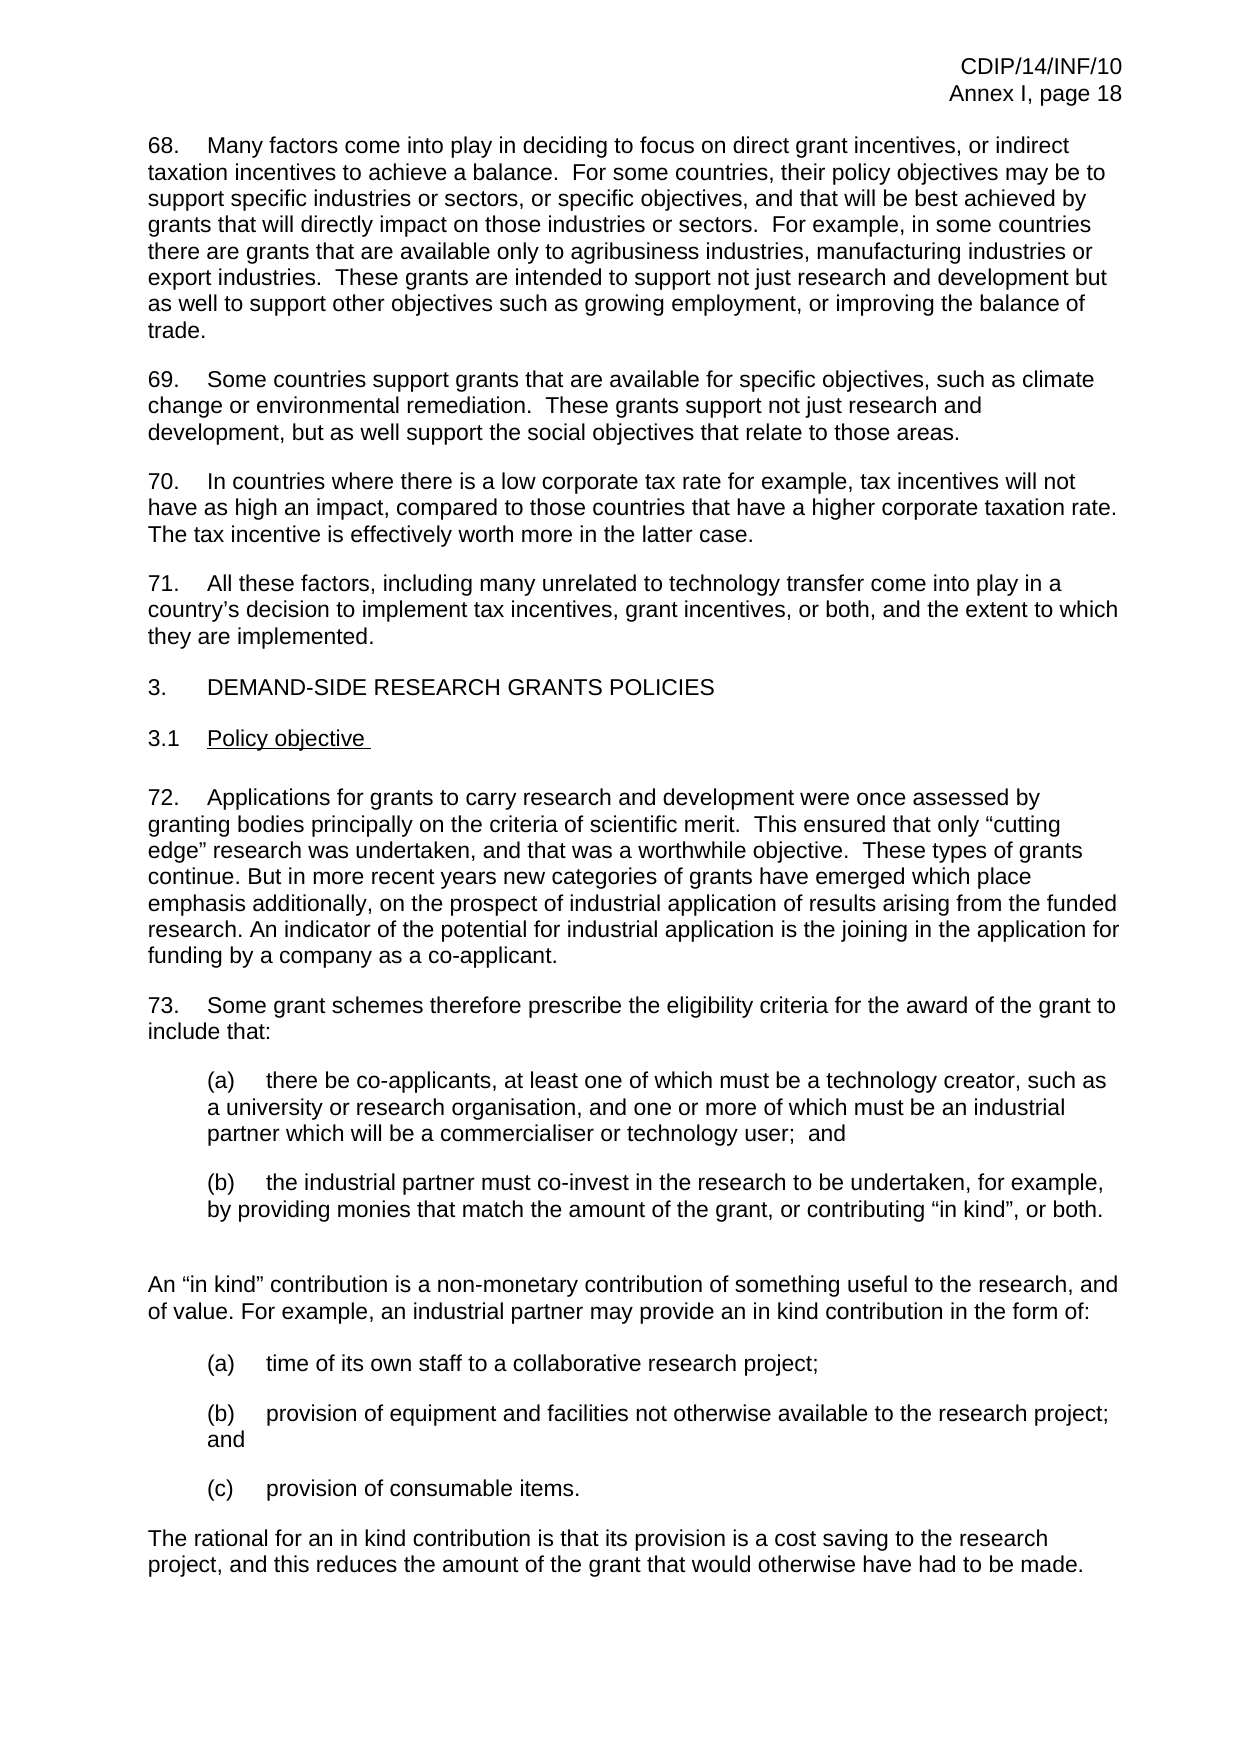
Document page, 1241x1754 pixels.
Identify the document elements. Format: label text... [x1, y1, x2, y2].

text In countries where there is a low corporate tax rate for example, tax incentives will not have as high an impact, compared to those countries that have a higher corporate taxation rate. The tax incentive is effectively worth more in the latter case. [148, 468, 1122, 547]
text Some countries support grants that are available for specific objectives, such as climate change or environmental remediation. These grants support not just research and development, but as well support the social objectives that relate to those areas. [148, 366, 1122, 445]
list time of its own staff to a collaborative research project; [207, 1350, 1122, 1377]
list there be co-applicants, at least one of which must be a technology creator, such as a university or research organisation, and one or more of which must be an industrial partner which will be a commercialiser or technology user; and [207, 1067, 1122, 1146]
text An “in kind” contribution is a non-monetary contribution of something useful to the research, and of value. For example, an industrial partner may provide an in kind contribution in the form of: [148, 1271, 1122, 1324]
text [148, 1524, 1122, 1577]
text All these factors, including many unrelated to technology transfer come into play in a country’s decision to implement tax incentives, grant incentives, or both, and the extent to which they are implemented. [148, 570, 1122, 649]
list the industrial partner must co-invest in the research to be undertaken, for example, by providing monies that match the amount of the grant, or contributing “in kind”, or both. [207, 1169, 1122, 1222]
list provision of consumable items. [207, 1475, 1122, 1502]
text Applications for grants to carry research and development were once assessed by granting bodies principally on the criteria of scientific merit. This ensured that only “cutting edge” research was undertaken, and that was a worthwhile objective. These types of grants continue. But in more recent years new categories of grants have emerged which place emphasis additionally, on the prospect of industrial application of results arising from the funded research. An indicator of the potential for industrial application is the joining in the application for funding by a company as a co-applicant. [148, 784, 1122, 969]
text Some grant schemes therefore prescribe the eligibility criteria for the award of the grant to include that: [148, 992, 1122, 1044]
subtitle 3. DEMAND-SIDE RESEARCH GRANTS POLICIES [148, 674, 1122, 700]
text Many factors come into play in deciding to focus on direct grant incentives, or indirect taxation incentives to achieve a balance. For some countries, their policy objectives may be to support specific industries or sectors, or specific objectives, and that will be best achieved by grants that will directly impact on those industries or sectors. For example, in some countries there are grants that are available only to agribusiness industries, manufacturing industries or export industries. These grants are intended to support not just research and development but as well to support other objectives such as growing employment, or improving the balance of trade. [148, 132, 1122, 343]
subtitle 3.1 Policy objective [148, 725, 1122, 752]
list provision of equipment and facilities not otherwise available to the research project; and [207, 1399, 1122, 1452]
